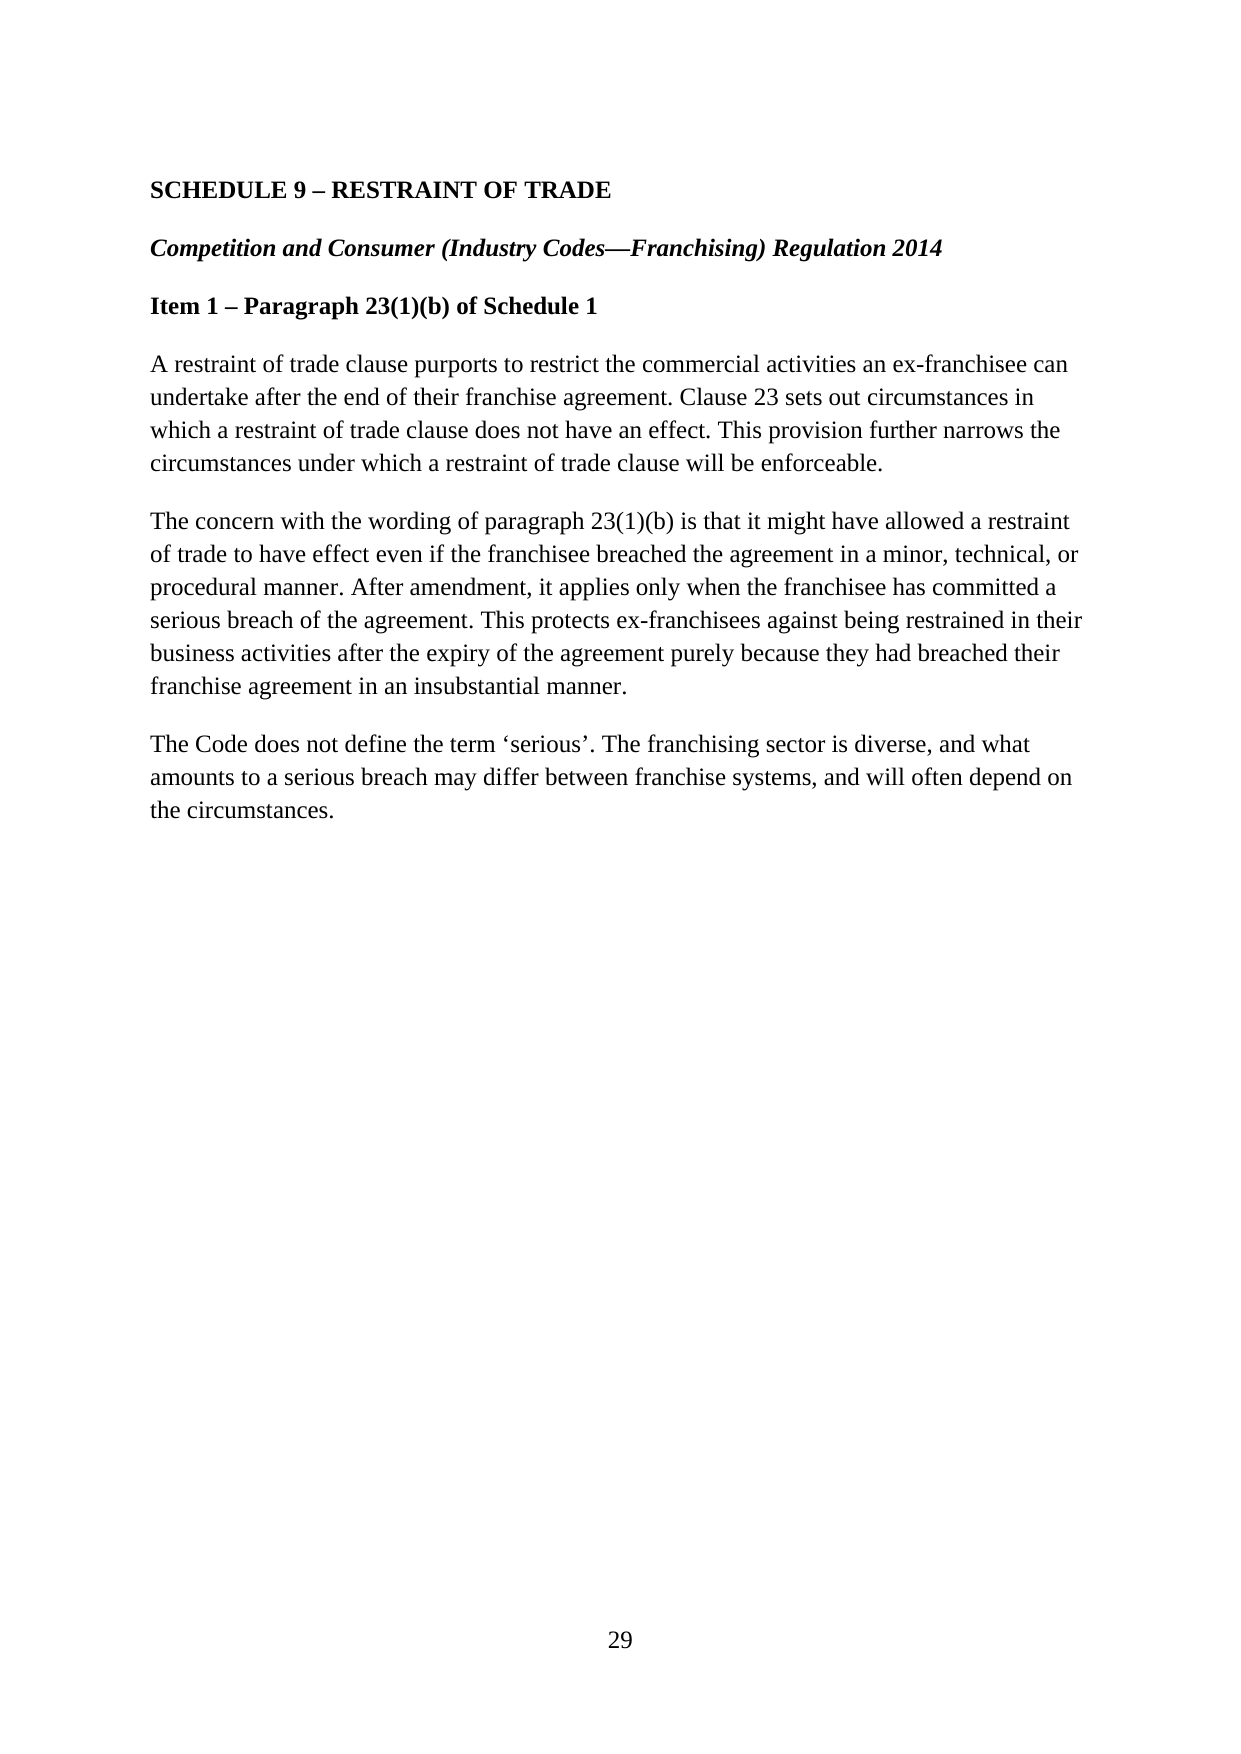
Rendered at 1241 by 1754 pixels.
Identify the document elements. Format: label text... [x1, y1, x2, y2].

text A restraint of trade clause purports to restrict the commercial activities an ex-franchisee can undertake after the end of their franchise agreement. Clause 23 sets out circumstances in which a restraint of trade clause does not have an effect. This provision further narrows the circumstances under which a restraint of trade clause will be enforceable. [150, 349, 1090, 477]
text The concern with the wording of paragraph 23(1)(b) is that it might have allowed a restraint of trade to have effect even if the franchisee breached the agreement in a minor, technical, or procedural manner. After amendment, it applies only when the franchisee has committed a serious breach of the agreement. This protects ex-franchisees against being restrained in their business activities after the expiry of the agreement purely because they had breached their franchise agreement in an insubstantial manner. [150, 506, 1090, 700]
text Competition and Consumer (Industry Codes—Franchising) Regulation 2014 [150, 233, 1090, 262]
text The Code does not define the term ‘serious’. The franchising sector is diverse, and what amounts to a serious breach may differ between franchise systems, and will often depend on the circumstances. [150, 729, 1090, 824]
text SCHEDULE 9 – RESTRAINT OF TRADE [150, 175, 1090, 204]
text Item 1 – Paragraph 23(1)(b) of Schedule 1 [150, 291, 1090, 320]
